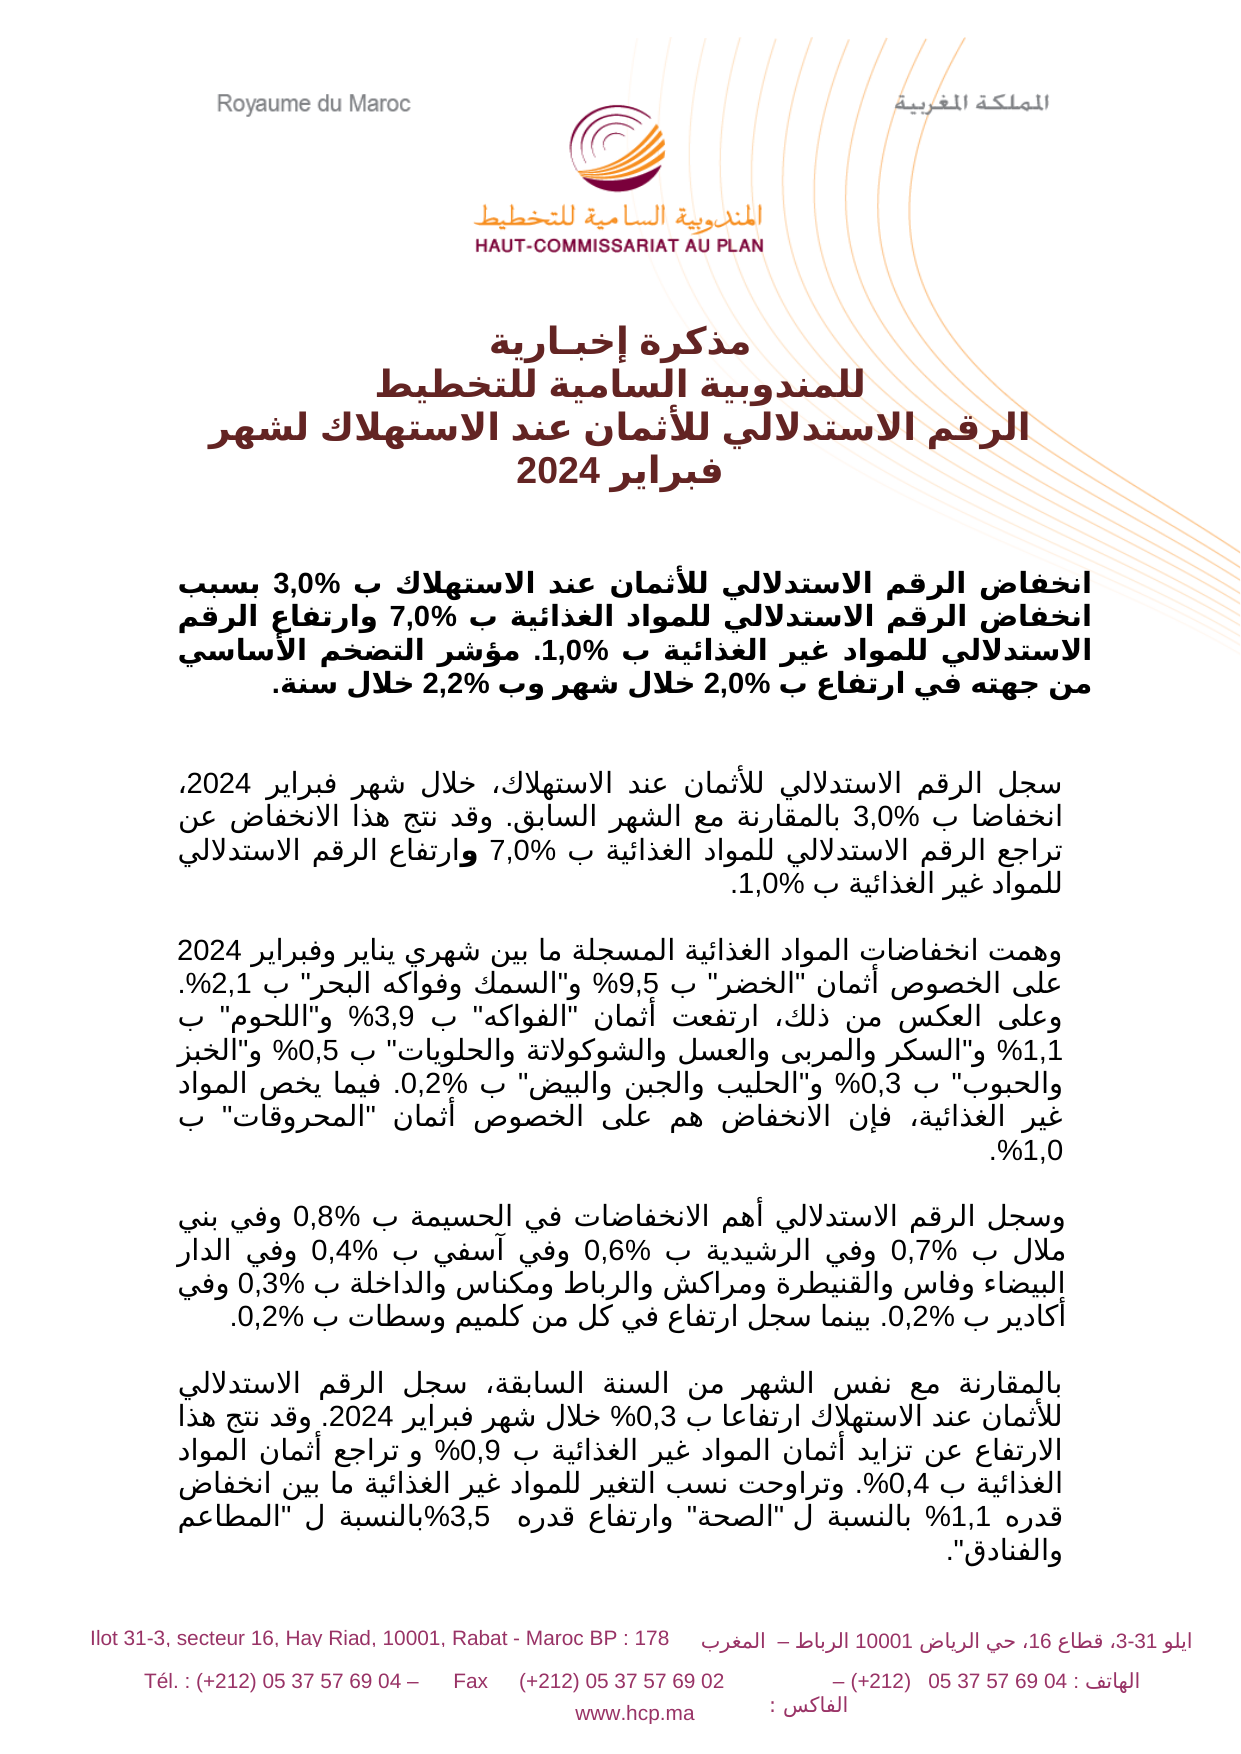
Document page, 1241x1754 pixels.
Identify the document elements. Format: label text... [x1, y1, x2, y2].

picture [0, 37, 1241, 865]
text بالمقارنة مع نفس الشهر من السنة السابقة، سجل الرقم الاستدلالي للأثمان عند الاستهلاك ارتفاعا ب 0,3% خلال شهر فبراير 2024. وقد نتج هذا الارتفاع عن تزايد أثمان المواد غير الغذائية ب 0,9% و تراجع أثمان المواد الغذائية ب 0,4%. وتراوحت نسب التغير للمواد غير الغذائية ما بين انخفاض قدره 1,1% بالنسبة ل "الصحة" وارتفاع قدره 3,5%بالنسبة ل "المطاعم والفنادق". [177, 1367, 1063, 1567]
text مذكرة إخبـارية [148, 319, 1092, 362]
text للمندوبية السامية للتخطيط [148, 362, 1092, 406]
text سجل الرقم الاستدلالي للأثمان عند الاستهلاك، خلال شهر فبراير 2024، انخفاضا ب %3,0 بالمقارنة مع الشهر السابق. وقد نتج هذا الانخفاض عن تراجع الرقم الاستدلالي للمواد الغذائية ب %7,0 وارتفاع الرقم الاستدلالي للمواد غير الغذائية ب %1,0. [177, 767, 1063, 900]
text الرقم الاستدلالي للأثمان عند الاستهلاك لشهر فبراير 2024 [148, 406, 1092, 492]
text انخفاض الرقم الاستدلالي للأثمان عند الاستهلاك ب %3,0 بسبب انخفاض الرقم الاستدلالي للمواد الغذائية ب %7,0 وارتفاع الرقم الاستدلالي للمواد غير الغذائية ب %1,0. مؤشر التضخم الأساسي من جهته في ارتفاع ب %2,0 خلال شهر وب %2,2 خلال سنة. [177, 567, 1092, 700]
text وسجل الرقم الاستدلالي أهم الانخفاضات في الحسيمة ب %0,8 وفي بني ملال ب %0,7 وفي الرشيدية ب %0,6 وفي آسفي ب %0,4 وفي الدار البيضاء وفاس والقنيطرة ومراكش والرباط ومكناس والداخلة ب %0,3 وفي أكادير ب %0,2. بينما سجل ارتفاع في كل من كلميم وسطات ب %0,2. [177, 1200, 1066, 1333]
text وهمت انخفاضات المواد الغذائية المسجلة ما بين شهري يناير وفبراير 2024 على الخصوص أثمان "الخضر" ب 9,5% و"السمك وفواكه البحر" ب 2,1%. وعلى العكس من ذلك، ارتفعت أثمان "الفواكه" ب 3,9% و"اللحوم" ب 1,1% و"السكر والمربى والعسل والشوكولاتة والحلويات" ب 0,5% و"الخبز والحبوب" ب 0,3% و"الحليب والجبن والبيض" ب %0,2. فيما يخص المواد غير الغذائية، فإن الانخفاض هم على الخصوص أثمان "المحروقات" ب 1,0%. [177, 933, 1063, 1167]
